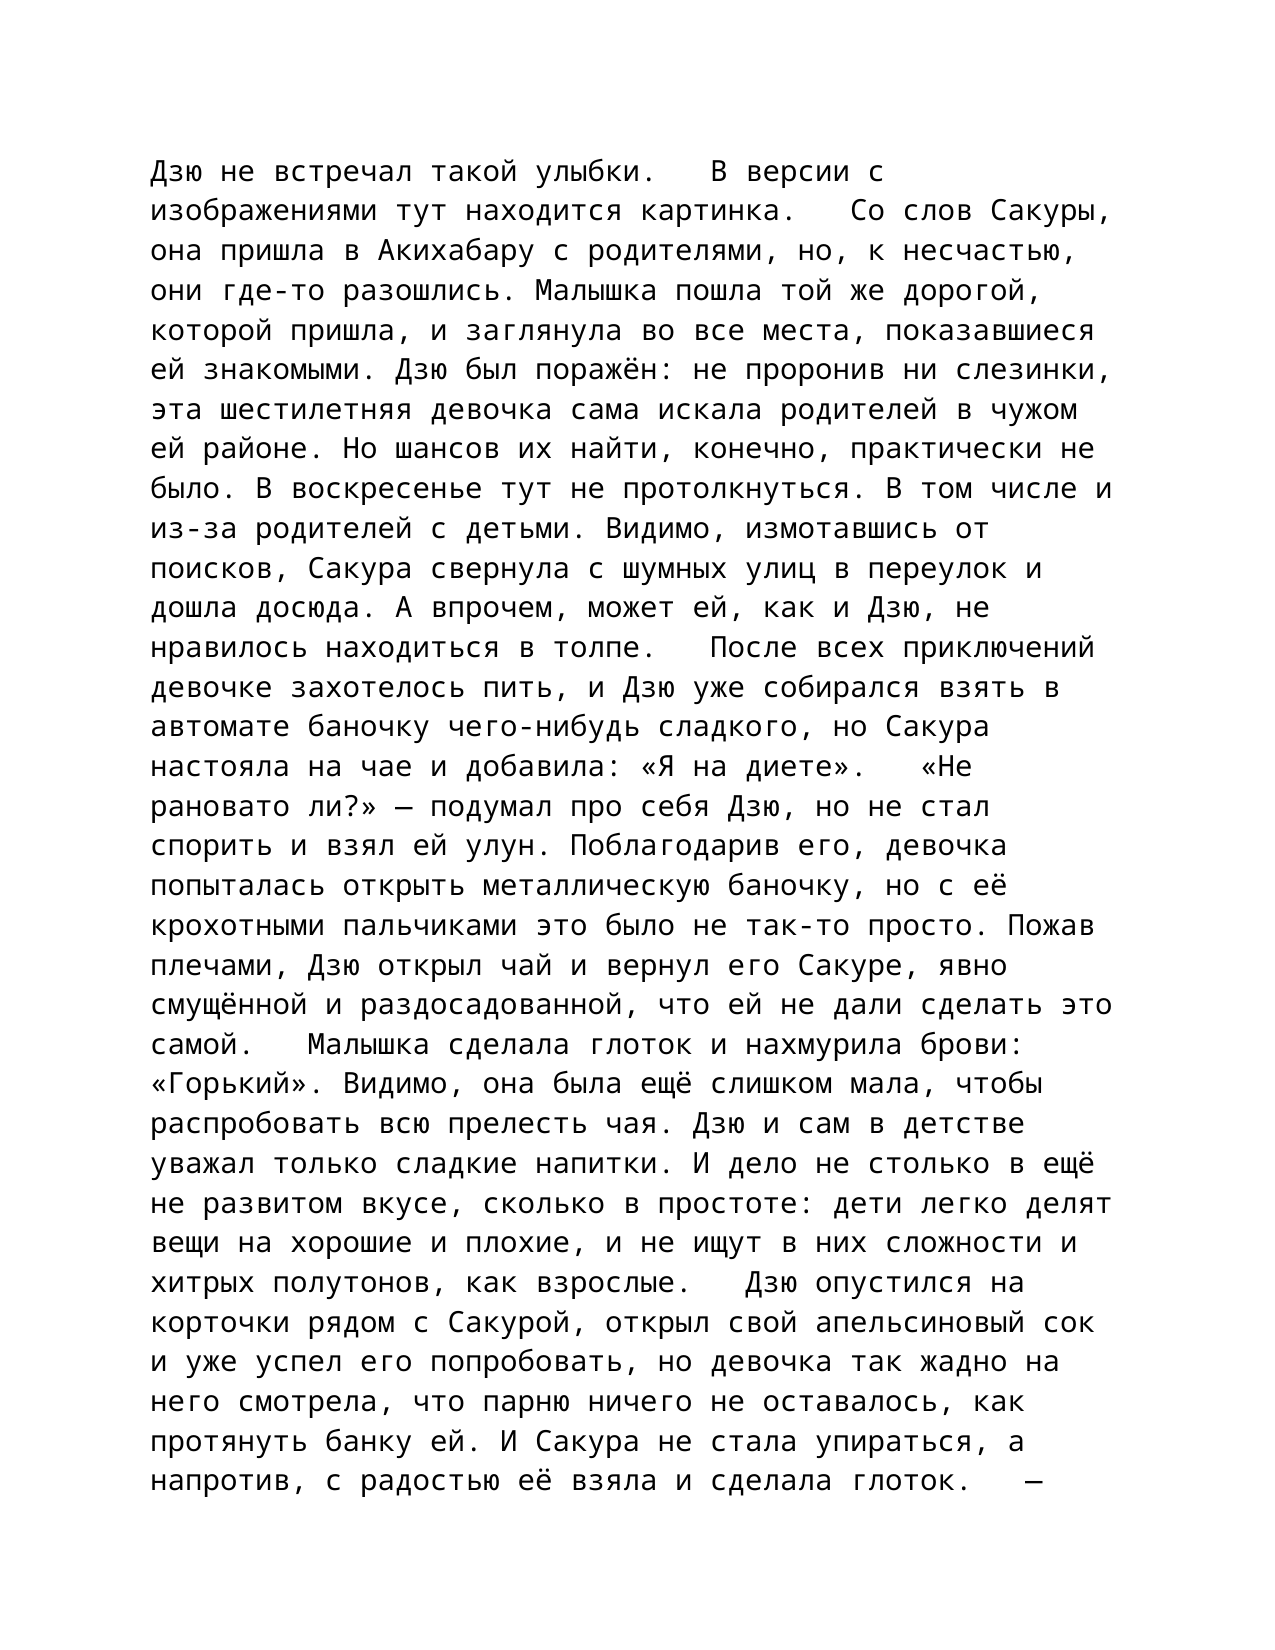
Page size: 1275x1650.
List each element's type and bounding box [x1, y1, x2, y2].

text [150, 150, 1125, 1499]
